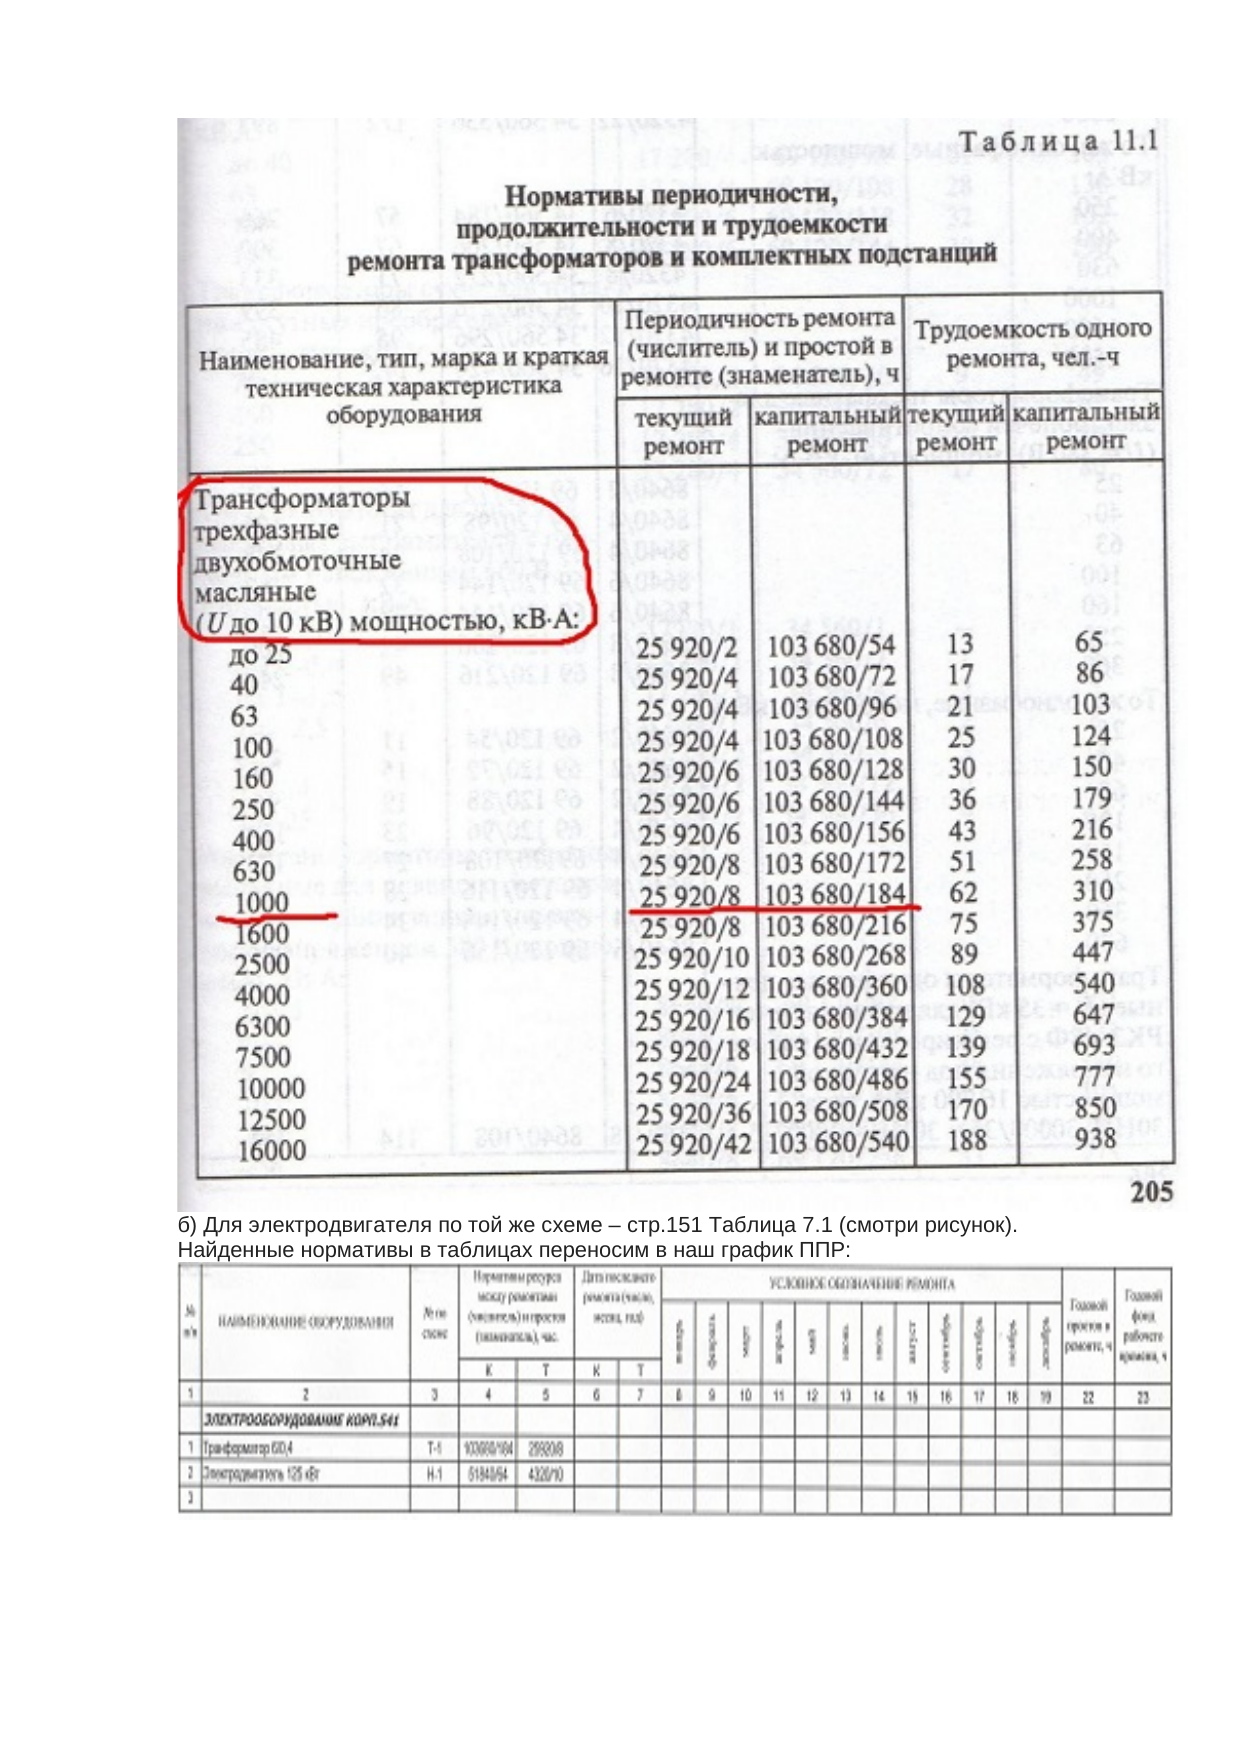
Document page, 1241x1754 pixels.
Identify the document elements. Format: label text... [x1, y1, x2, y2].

text б) Для электродвигателя по той же схеме – стр.151 Таблица 7.1 (смотри рисунок). [177, 1212, 1152, 1237]
picture [177, 118, 1188, 1212]
text Найденные нормативы в таблицах переносим в наш график ППР: [177, 1237, 1152, 1262]
picture [177, 1262, 1174, 1520]
